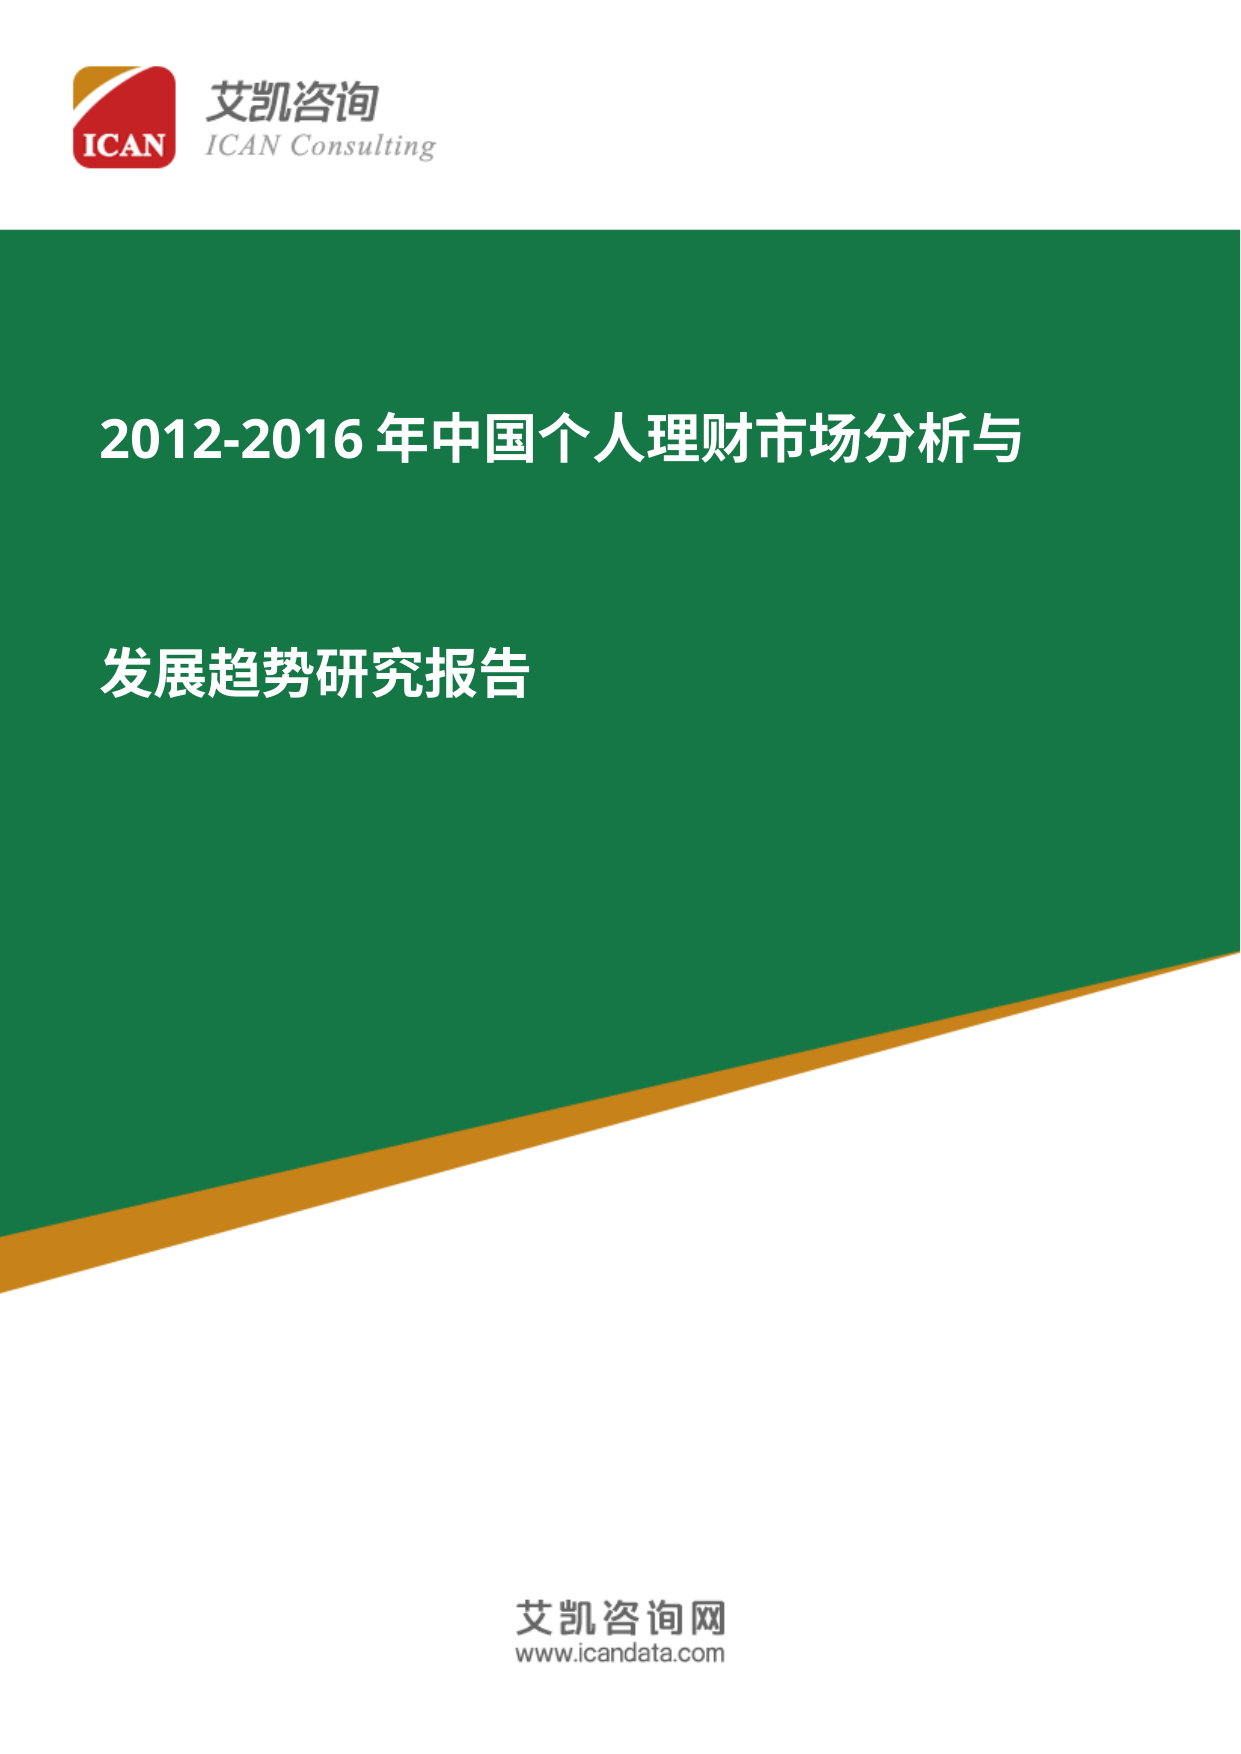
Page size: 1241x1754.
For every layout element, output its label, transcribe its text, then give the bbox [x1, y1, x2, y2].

subtitle 2012-2016年中国个人理财市场分析与发展趋势研究报告 [99, 386, 1053, 718]
picture [0, 5, 1241, 1754]
